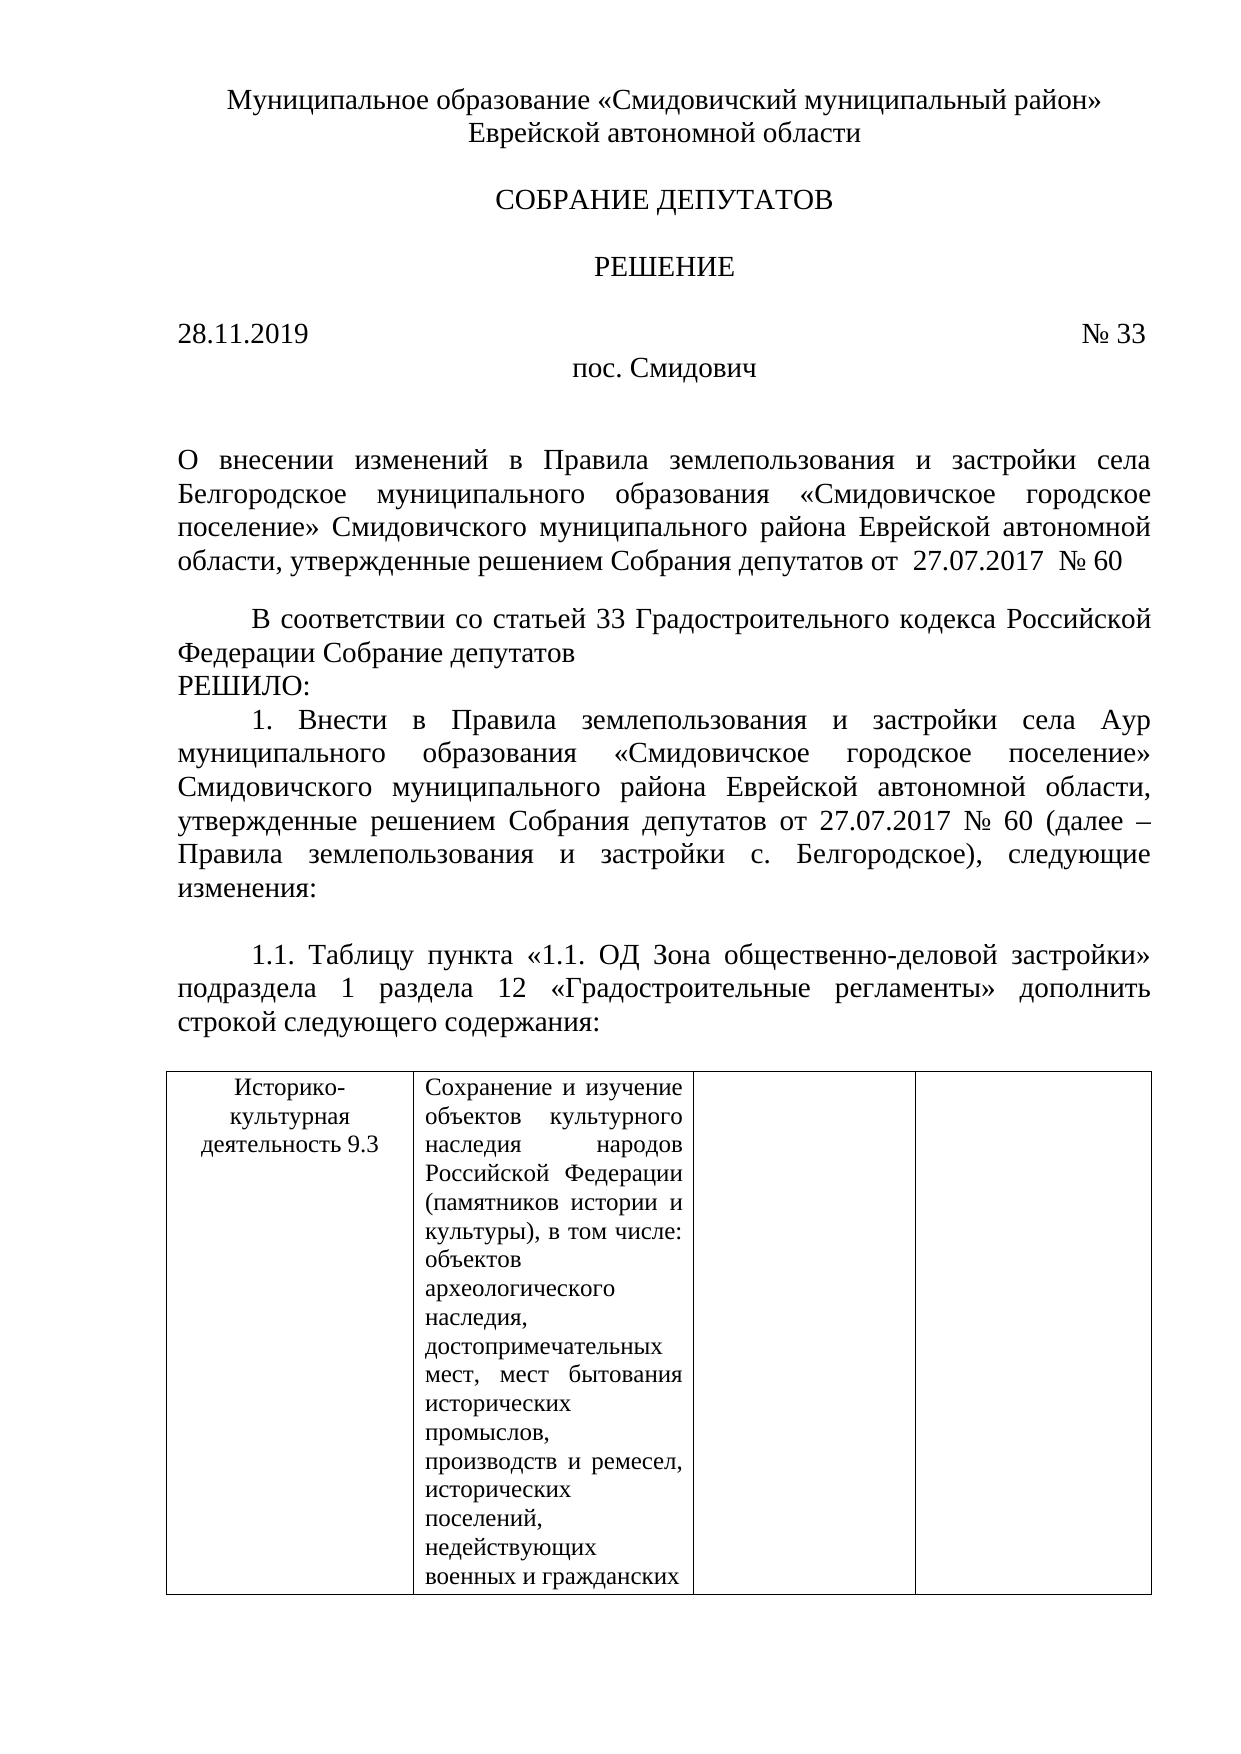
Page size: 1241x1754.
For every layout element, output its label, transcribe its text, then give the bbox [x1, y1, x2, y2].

text Муниципальное образование «Смидовичский муниципальный район» [177, 82, 1152, 115]
text В соответствии со статьей 33 Градостроительного кодекса Российской Федерации Собрание депутатов [177, 601, 1152, 668]
table_header [694, 1072, 915, 1594]
text РЕШИЛО: [177, 668, 1152, 702]
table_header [167, 1072, 413, 1594]
text СОБРАНИЕ ДЕПУТАТОВ [177, 182, 1152, 216]
title 1. Внести в Правила землепользования и застройки села Аур муниципального образования «Смидовичское городское поселение» Смидовичского муниципального района Еврейской автономной области, утвержденные решением Собрания депутатов от 27.07.2017 № 60 (далее – Правила землепользования и застройки с. Белгородское), следующие изменения: [177, 702, 1152, 903]
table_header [414, 1072, 693, 1594]
text РЕШЕНИЕ [177, 249, 1152, 283]
text Еврейской автономной области [177, 115, 1152, 149]
table_header [916, 1072, 1151, 1594]
text 28.11.2019 № 33 [177, 317, 1152, 350]
title 1.1. Таблицу пункта «1.1. ОД Зона общественно-деловой застройки» подраздела 1 раздела 12 «Градостроительные регламенты» дополнить строкой следующего содержания: [177, 937, 1152, 1037]
text пос. Смидович [177, 350, 1152, 384]
text О внесении изменений в Правила землепользования и застройки села Белгородское муниципального образования «Смидовичское городское поселение» Смидовичского муниципального района Еврейской автономной области, утвержденные решением Собрания депутатов от 27.07.2017 № 60 [177, 442, 1152, 576]
